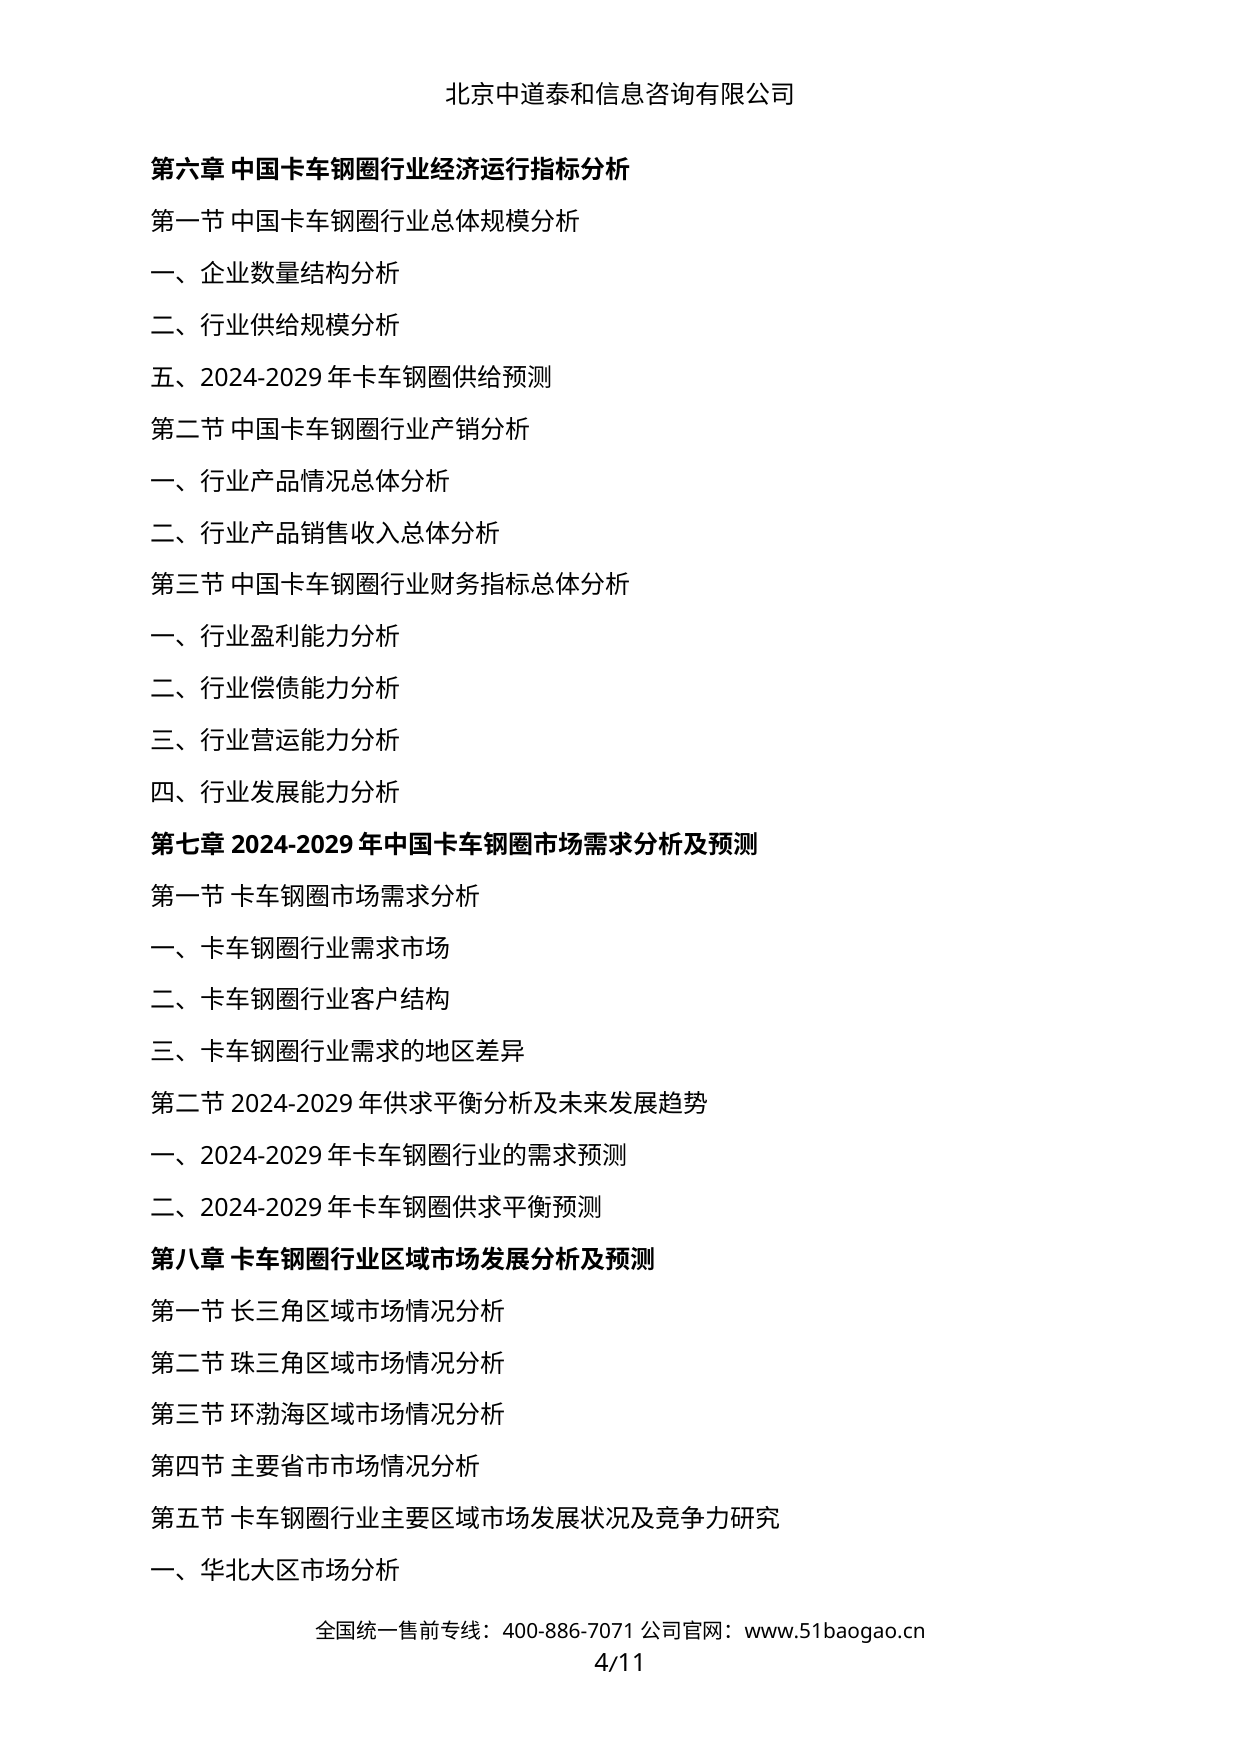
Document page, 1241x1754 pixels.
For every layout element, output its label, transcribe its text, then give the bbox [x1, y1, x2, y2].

text 第八章 卡车钢圈行业区域市场发展分析及预测 [150, 1239, 1090, 1276]
text 第四节 主要省市市场情况分析 [150, 1447, 1090, 1483]
text 第三节 中国卡车钢圈行业财务指标总体分析 [150, 565, 1090, 601]
text 第一节 中国卡车钢圈行业总体规模分析 [150, 202, 1090, 238]
text 二、行业供给规模分析 [150, 306, 1090, 342]
text 一、行业盈利能力分析 [150, 617, 1090, 653]
text 二、卡车钢圈行业客户结构 [150, 980, 1090, 1016]
text 二、行业产品销售收入总体分析 [150, 513, 1090, 549]
text 二、2024-2029年卡车钢圈供求平衡预测 [150, 1187, 1090, 1224]
text 第五节 卡车钢圈行业主要区域市场发展状况及竞争力研究 [150, 1499, 1090, 1535]
text 第二节 2024-2029年供求平衡分析及未来发展趋势 [150, 1084, 1090, 1120]
text 第二节 中国卡车钢圈行业产销分析 [150, 409, 1090, 446]
text 一、行业产品情况总体分析 [150, 461, 1090, 497]
text 第一节 长三角区域市场情况分析 [150, 1291, 1090, 1327]
text 三、卡车钢圈行业需求的地区差异 [150, 1032, 1090, 1068]
text 一、企业数量结构分析 [150, 254, 1090, 290]
text 第二节 珠三角区域市场情况分析 [150, 1343, 1090, 1379]
text 一、2024-2029年卡车钢圈行业的需求预测 [150, 1136, 1090, 1172]
text 第三节 环渤海区域市场情况分析 [150, 1395, 1090, 1431]
text 三、行业营运能力分析 [150, 721, 1090, 757]
text 第一节 卡车钢圈市场需求分析 [150, 876, 1090, 912]
text 四、行业发展能力分析 [150, 772, 1090, 809]
text 一、卡车钢圈行业需求市场 [150, 928, 1090, 964]
text 第七章 2024-2029年中国卡车钢圈市场需求分析及预测 [150, 824, 1090, 861]
text 一、华北大区市场分析 [150, 1551, 1090, 1587]
text 第六章 中国卡车钢圈行业经济运行指标分析 [150, 150, 1090, 186]
text 二、行业偿债能力分析 [150, 669, 1090, 705]
text 五、2024-2029年卡车钢圈供给预测 [150, 357, 1090, 394]
